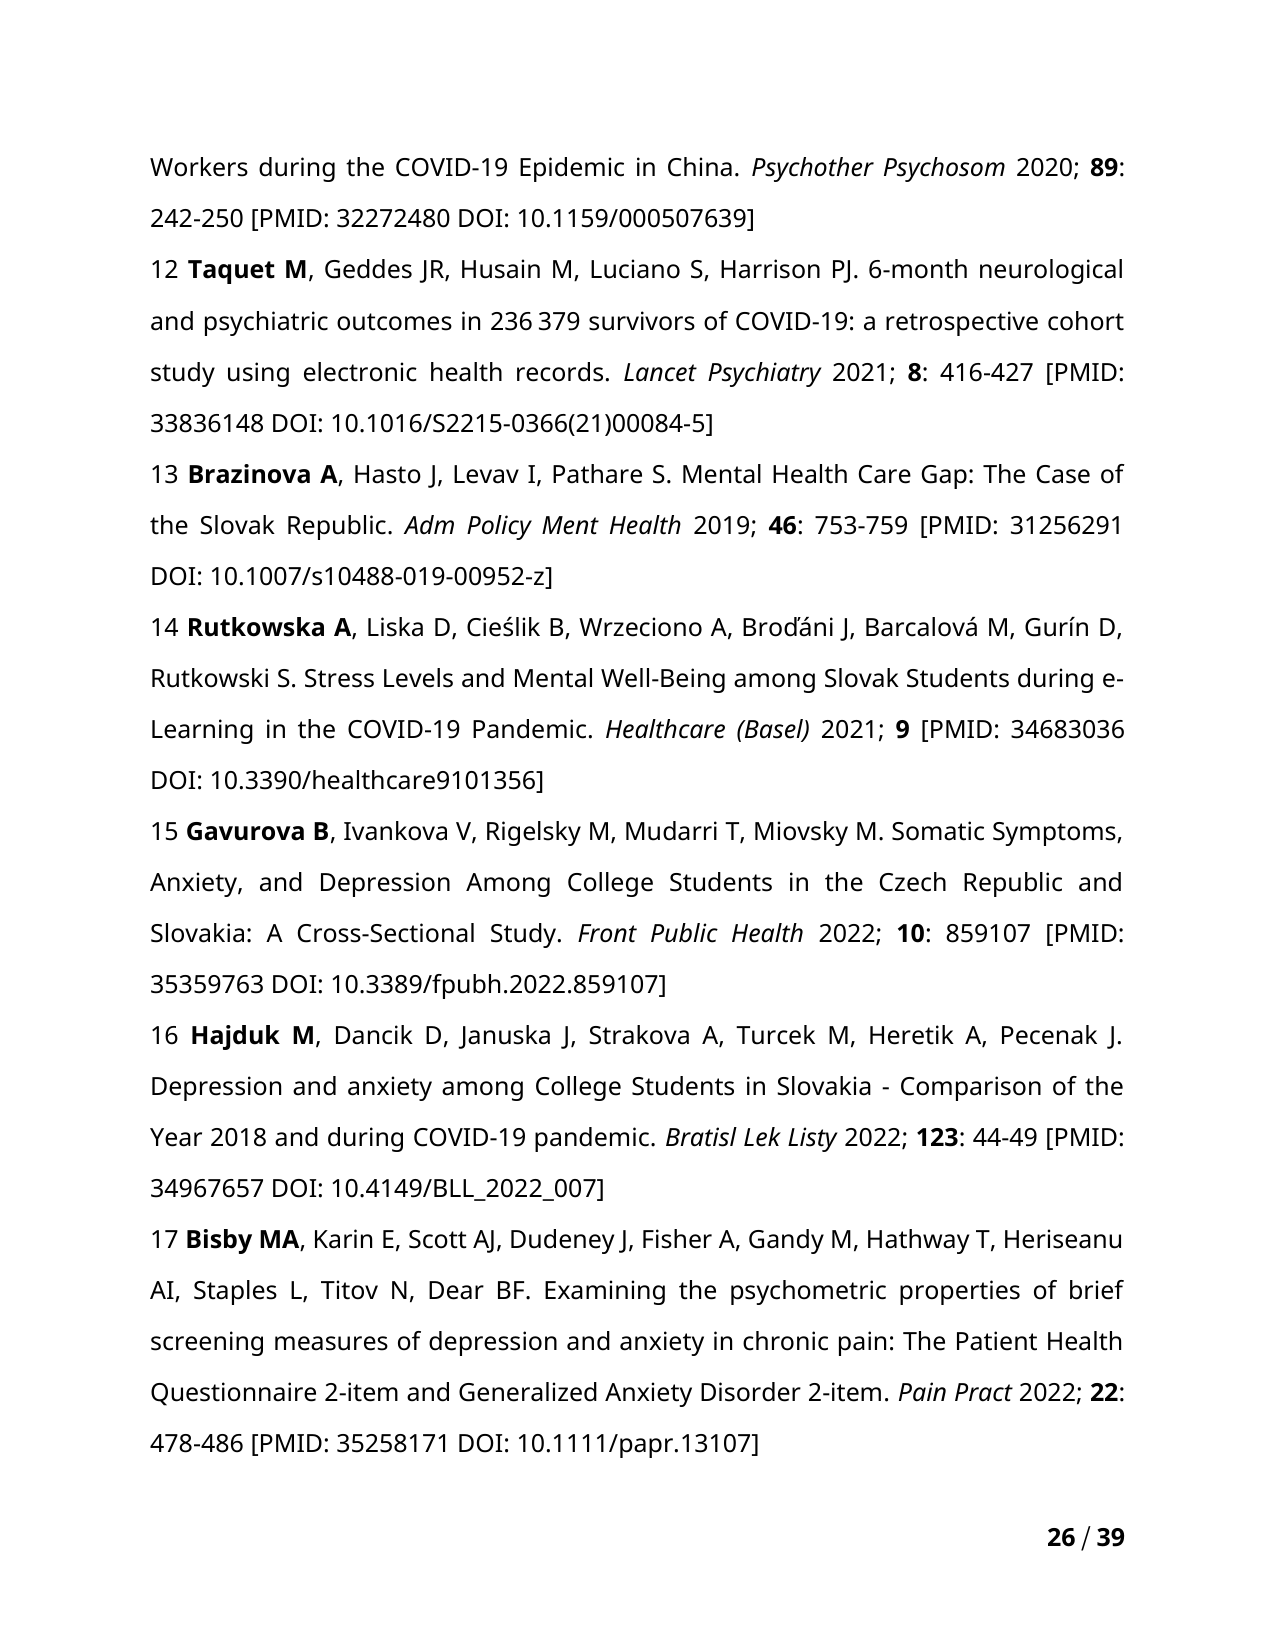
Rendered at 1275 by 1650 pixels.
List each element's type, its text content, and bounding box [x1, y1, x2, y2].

text 16 Hajduk M, Dancik D, Januska J, Strakova A, Turcek M, Heretik A, Pecenak J. Depression and anxiety among College Students in Slovakia - Comparison of the Year 2018 and during COVID-19 pandemic. Bratisl Lek Listy 2022; 123: 44-49 [PMID: 34967657 DOI: 10.4149/BLL_2022_007] [150, 1018, 1125, 1205]
text 15 Gavurova B, Ivankova V, Rigelsky M, Mudarri T, Miovsky M. Somatic Symptoms, Anxiety, and Depression Among College Students in the Czech Republic and Slovakia: A Cross-Sectional Study. Front Public Health 2022; 10: 859107 [PMID: 35359763 DOI: 10.3389/fpubh.2022.859107] [150, 813, 1125, 1001]
text 17 Bisby MA, Karin E, Scott AJ, Dudeney J, Fisher A, Gandy M, Hathway T, Heriseanu AI, Staples L, Titov N, Dear BF. Examining the psychometric properties of brief screening measures of depression and anxiety in chronic pain: The Patient Health Questionnaire 2-item and Generalized Anxiety Disorder 2-item. Pain Pract 2022; 22: 478-486 [PMID: 35258171 DOI: 10.1111/papr.13107] [150, 1222, 1125, 1460]
text 12 Taquet M, Geddes JR, Husain M, Luciano S, Harrison PJ. 6-month neurological and psychiatric outcomes in 236 379 survivors of COVID-19: a retrospective cohort study using electronic health records. Lancet Psychiatry 2021; 8: 416-427 [PMID: 33836148 DOI: 10.1016/S2215-0366(21)00084-5] [150, 252, 1125, 439]
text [150, 150, 1125, 235]
text 13 Brazinova A, Hasto J, Levav I, Pathare S. Mental Health Care Gap: The Case of the Slovak Republic. Adm Policy Ment Health 2019; 46: 753-759 [PMID: 31256291 DOI: 10.1007/s10488-019-00952-z] [150, 456, 1125, 592]
text 14 Rutkowska A, Liska D, Cieślik B, Wrzeciono A, Broďáni J, Barcalová M, Gurín D, Rutkowski S. Stress Levels and Mental Well-Being among Slovak Students during e-Learning in the COVID-19 Pandemic. Healthcare (Basel) 2021; 9 [PMID: 34683036 DOI: 10.3390/healthcare9101356] [150, 609, 1125, 797]
